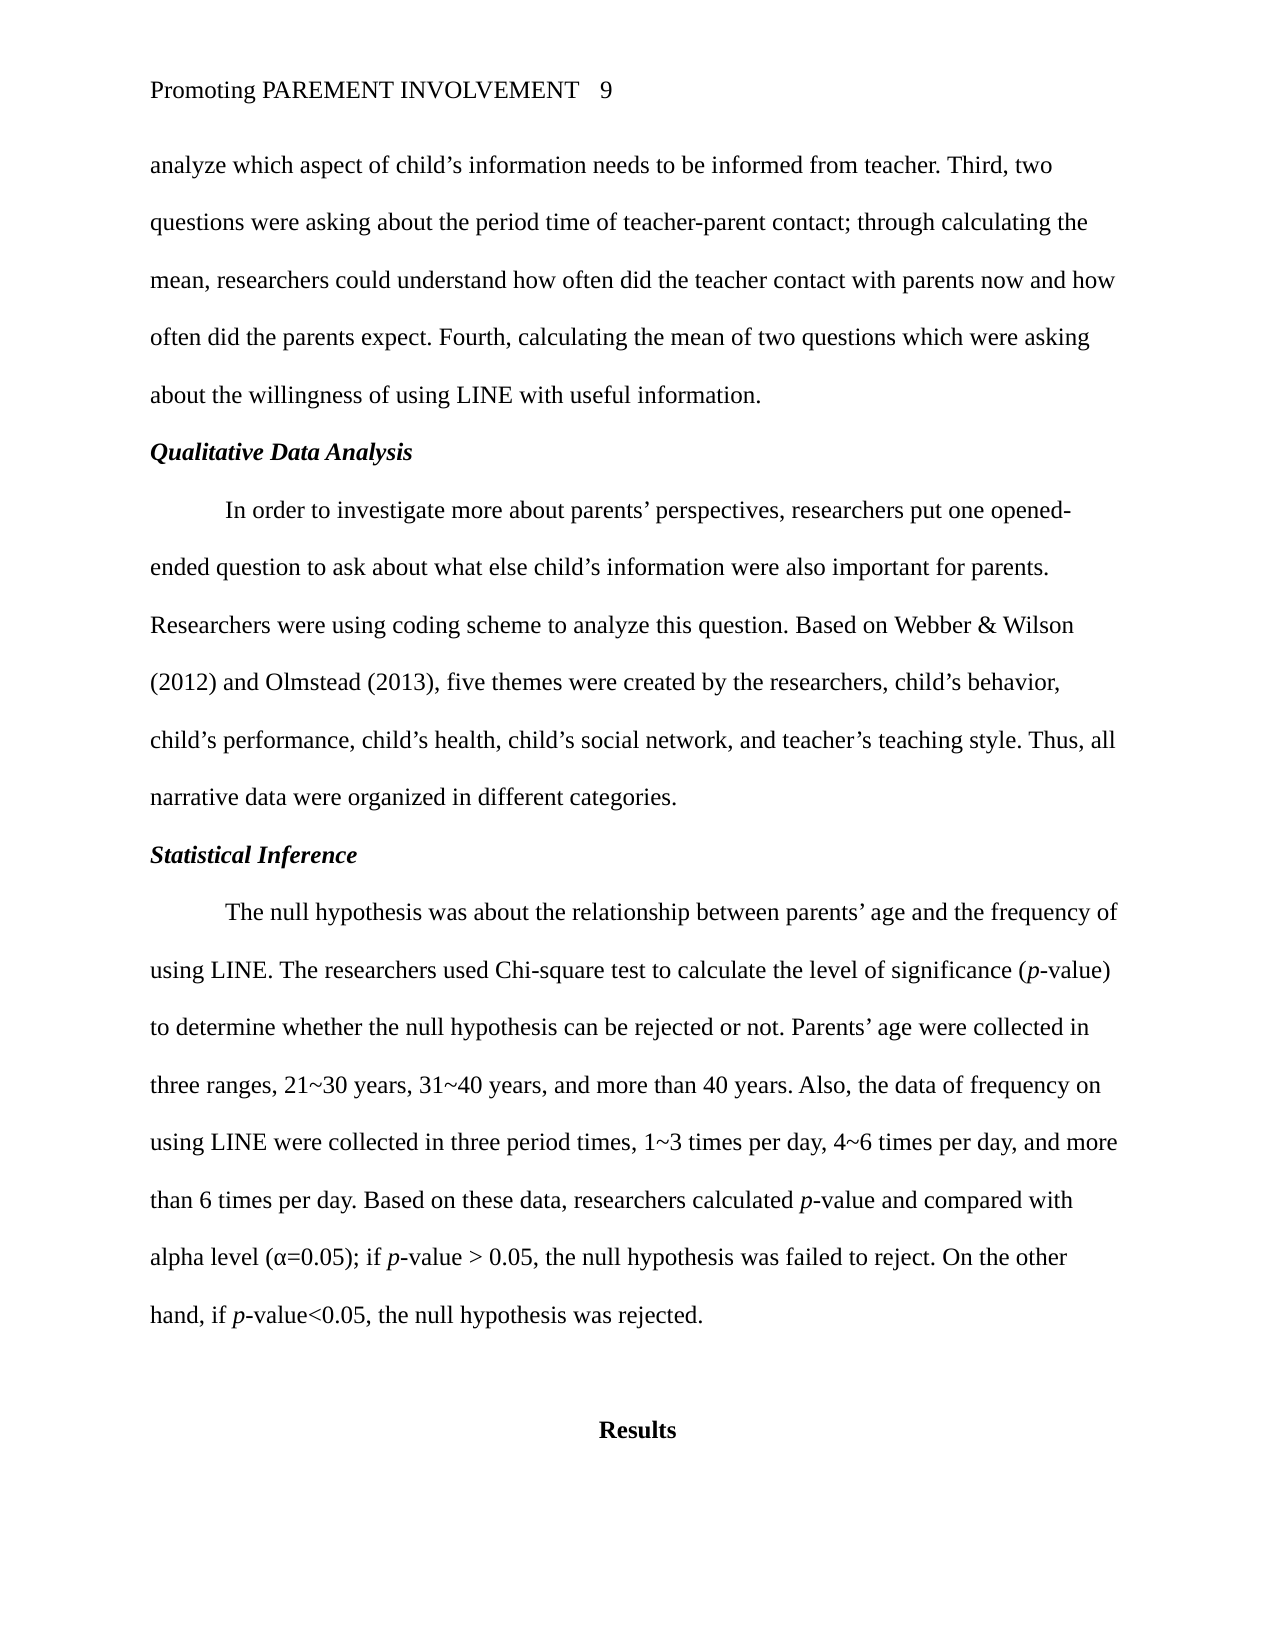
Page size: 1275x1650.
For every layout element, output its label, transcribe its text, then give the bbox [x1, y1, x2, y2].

text In order to investigate more about parents’ perspectives, researchers put one opened-ended question to ask about what else child’s information were also important for parents. Researchers were using coding scheme to analyze this question. Based on Webber & Wilson (2012) and Olmstead (2013), five themes were created by the researchers, child’s behavior, child’s performance, child’s health, child’s social network, and teacher’s teaching style. Thus, all narrative data were organized in different categories. [150, 495, 1125, 811]
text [150, 150, 1125, 409]
text Statistical Inference [150, 840, 1125, 869]
text The null hypothesis was about the relationship between parents’ age and the frequency of using LINE. The researchers used Chi-square test to calculate the level of significance (p-value) to determine whether the null hypothesis can be rejected or not. Parents’ age were collected in three ranges, 21~30 years, 31~40 years, and more than 40 years. Also, the data of frequency on using LINE were collected in three period times, 1~3 times per day, 4~6 times per day, and more than 6 times per day. Based on these data, researchers calculated p-value and compared with alpha level (α=0.05); if p-value > 0.05, the null hypothesis was failed to reject. On the other hand, if p-value<0.05, the null hypothesis was rejected. [150, 897, 1125, 1329]
text Qualitative Data Analysis [150, 437, 1125, 466]
text Results [150, 1415, 1125, 1444]
